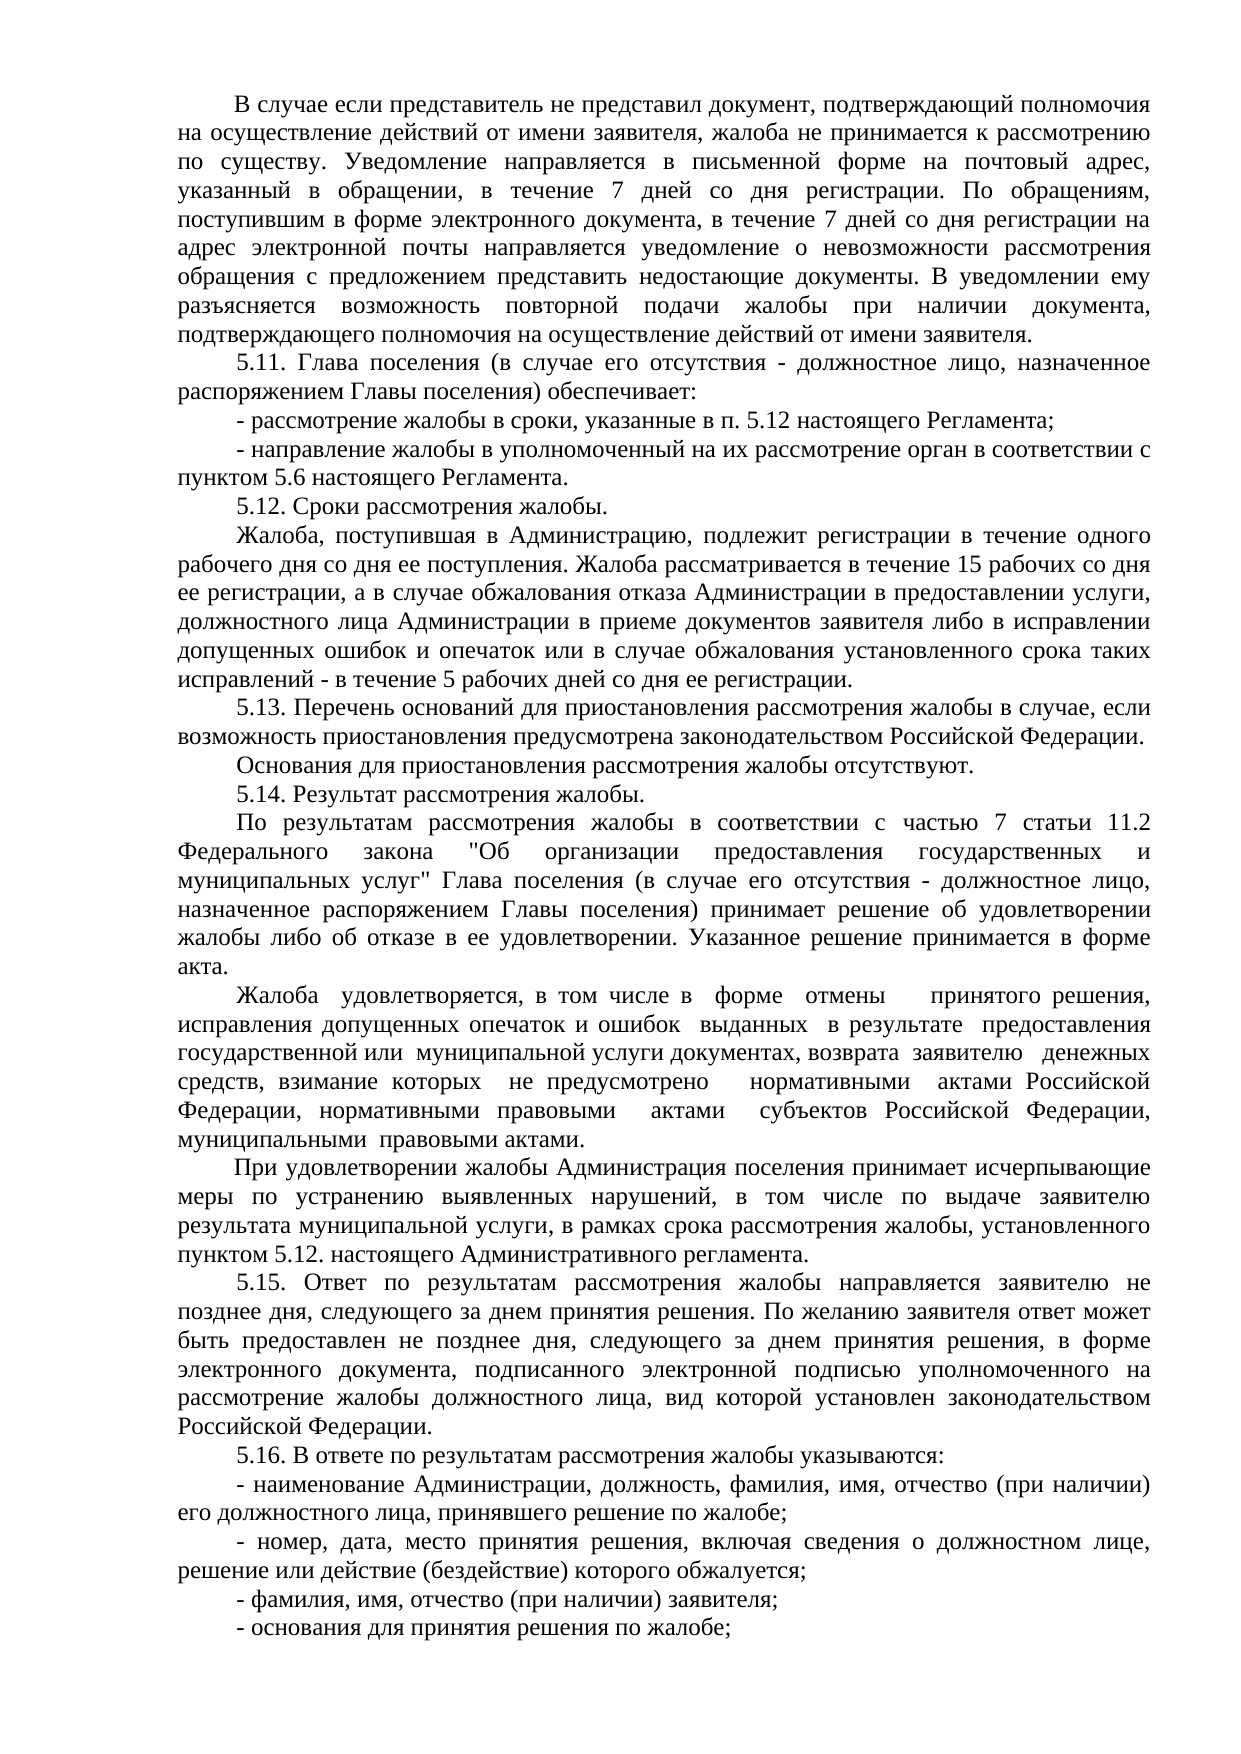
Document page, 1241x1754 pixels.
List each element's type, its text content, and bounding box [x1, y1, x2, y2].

text - номер, дата, место принятия решения, включая сведения о должностном лице, решение или действие (бездействие) которого обжалуется; [177, 1526, 1152, 1584]
text По результатам рассмотрения жалобы в соответствии с частью 7 статьи 11.2 Федерального закона "Об организации предоставления государственных и муниципальных услуг" Глава поселения (в случае его отсутствия - должностное лицо, назначенное распоряжением Главы поселения) принимает решение об удовлетворении жалобы либо об отказе в ее удовлетворении. Указанное решение принимается в форме акта. [177, 807, 1152, 980]
text - основания для принятия решения по жалобе; [177, 1612, 1152, 1641]
text - рассмотрение жалобы в сроки, указанные в п. 5.12 настоящего Регламента; [177, 405, 1152, 434]
text 5.14. Результат рассмотрения жалобы. [177, 779, 1152, 807]
text - направление жалобы в уполномоченный на их рассмотрение орган в соответствии с пунктом 5.6 настоящего Регламента. [177, 434, 1152, 491]
text Жалоба удовлетворяется, в том числе в форме отмены принятого решения, исправления допущенных опечаток и ошибок выданных в результате предоставления государственной или муниципальной услуги документах, возврата заявителю денежных средств, взимание которых не предусмотрено нормативными актами Российской Федерации, нормативными правовыми актами субъектов Российской Федерации, муниципальными правовыми актами. [177, 980, 1152, 1152]
text 5.11. Глава поселения (в случае его отсутствия - должностное лицо, назначенное распоряжением Главы поселения) обеспечивает: [177, 347, 1152, 405]
text Основания для приостановления рассмотрения жалобы отсутствуют. [177, 750, 1152, 779]
text Жалоба, поступившая в Администрацию, подлежит регистрации в течение одного рабочего дня со дня ее поступления. Жалоба рассматривается в течение 15 рабочих со дня ее регистрации, а в случае обжалования отказа Администрации в предоставлении услуги, должностного лица Администрации в приеме документов заявителя либо в исправлении допущенных ошибок и опечаток или в случае обжалования установленного срока таких исправлений - в течение 5 рабочих дней со дня ее регистрации. [177, 520, 1152, 692]
text При удовлетворении жалобы Администрация поселения принимает исчерпывающие меры по устранению выявленных нарушений, в том числе по выдаче заявителю результата муниципальной услуги, в рамках срока рассмотрения жалобы, установленного пунктом 5.12. настоящего Административного регламента. [177, 1152, 1152, 1267]
text 5.13. Перечень оснований для приостановления рассмотрения жалобы в случае, если возможность приостановления предусмотрена законодательством Российской Федерации. [177, 692, 1152, 750]
text 5.12. Сроки рассмотрения жалобы. [177, 491, 1152, 520]
text В случае если представитель не представил документ, подтверждающий полномочия на осуществление действий от имени заявителя, жалоба не принимается к рассмотрению по существу. Уведомление направляется в письменной форме на почтовый адрес, указанный в обращении, в течение 7 дней со дня регистрации. По обращениям, поступившим в форме электронного документа, в течение 7 дней со дня регистрации на адрес электронной почты направляется уведомление о невозможности рассмотрения обращения с предложением представить недостающие документы. В уведомлении ему разъясняется возможность повторной подачи жалобы при наличии документа, подтверждающего полномочия на осуществление действий от имени заявителя. [177, 89, 1152, 347]
text - фамилия, имя, отчество (при наличии) заявителя; [177, 1584, 1152, 1612]
text - наименование Администрации, должность, фамилия, имя, отчество (при наличии) его должностного лица, принявшего решение по жалобе; [177, 1469, 1152, 1526]
text 5.16. В ответе по результатам рассмотрения жалобы указываются: [177, 1440, 1152, 1469]
text 5.15. Ответ по результатам рассмотрения жалобы направляется заявителю не позднее дня, следующего за днем принятия решения. По желанию заявителя ответ может быть предоставлен не позднее дня, следующего за днем принятия решения, в форме электронного документа, подписанного электронной подписью уполномоченного на рассмотрение жалобы должностного лица, вид которой установлен законодательством Российской Федерации. [177, 1267, 1152, 1440]
